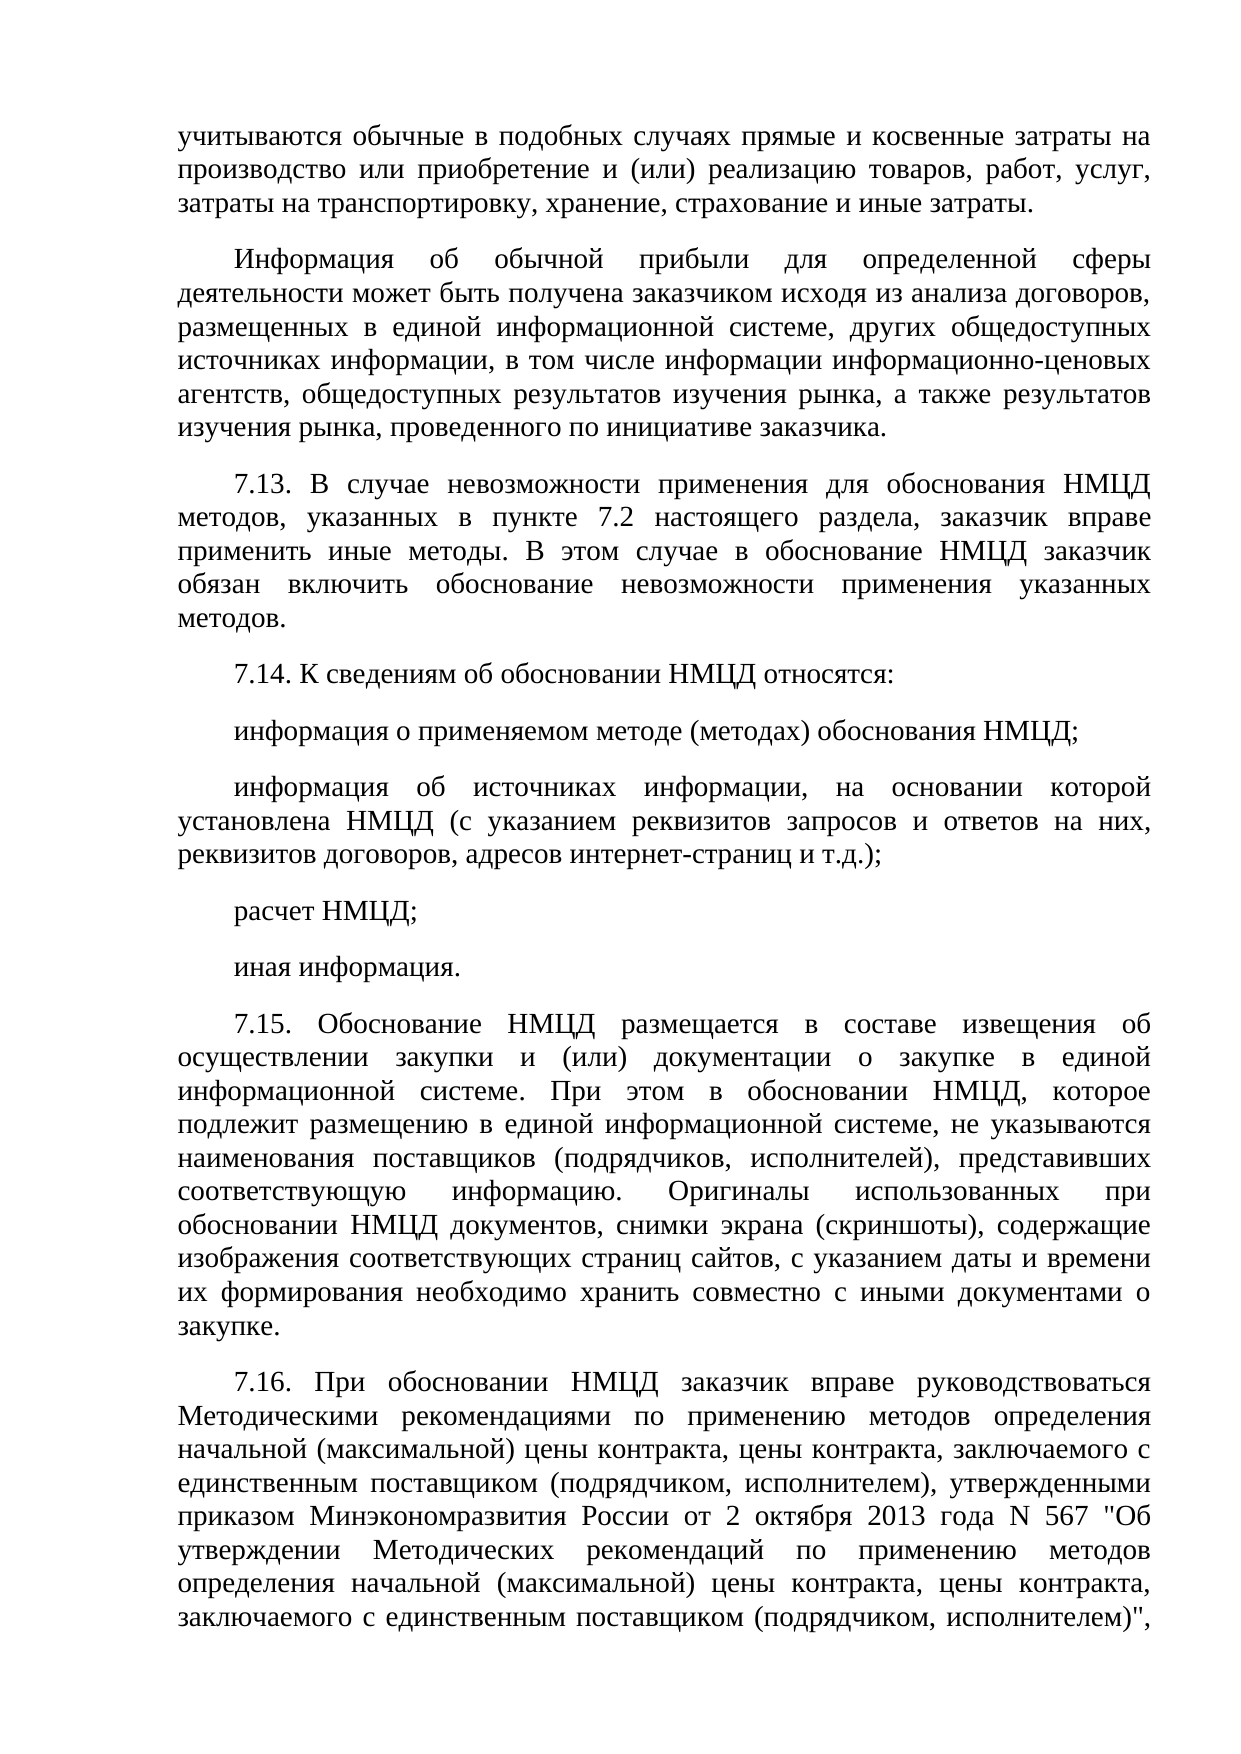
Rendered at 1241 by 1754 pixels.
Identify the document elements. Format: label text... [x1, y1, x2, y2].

text 7.13. В случае невозможности применения для обоснования НМЦД методов, указанных в пункте 7.2 настоящего раздела, заказчик вправе применить иные методы. В этом случае в обоснование НМЦД заказчик обязан включить обоснование невозможности применения указанных методов. [177, 466, 1152, 633]
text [177, 118, 1152, 219]
text расчет НМЦД; [177, 893, 1152, 926]
text 7.15. Обоснование НМЦД размещается в составе извещения об осуществлении закупки и (или) документации о закупке в единой информационной системе. При этом в обосновании НМЦД, которое подлежит размещению в единой информационной системе, не указываются наименования поставщиков (подрядчиков, исполнителей), представивших соответствующую информацию. Оригиналы использованных при обосновании НМЦД документов, снимки экрана (скриншоты), содержащие изображения соответствующих страниц сайтов, с указанием даты и времени их формирования необходимо хранить совместно с иными документами о закупке. [177, 1006, 1152, 1341]
text 7.14. К сведениям об обосновании НМЦД относятся: [177, 656, 1152, 690]
text Информация об обычной прибыли для определенной сферы деятельности может быть получена заказчиком исходя из анализа договоров, размещенных в единой информационной системе, других общедоступных источниках информации, в том числе информации информационно-ценовых агентств, общедоступных результатов изучения рынка, а также результатов изучения рынка, проведенного по инициативе заказчика. [177, 242, 1152, 443]
text информация о применяемом методе (методах) обоснования НМЦД; [177, 713, 1152, 746]
text иная информация. [177, 949, 1152, 983]
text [177, 1364, 1152, 1632]
text информация об источниках информации, на основании которой установлена НМЦД (с указанием реквизитов запросов и ответов на них, реквизитов договоров, адресов интернет-страниц и т.д.); [177, 769, 1152, 870]
